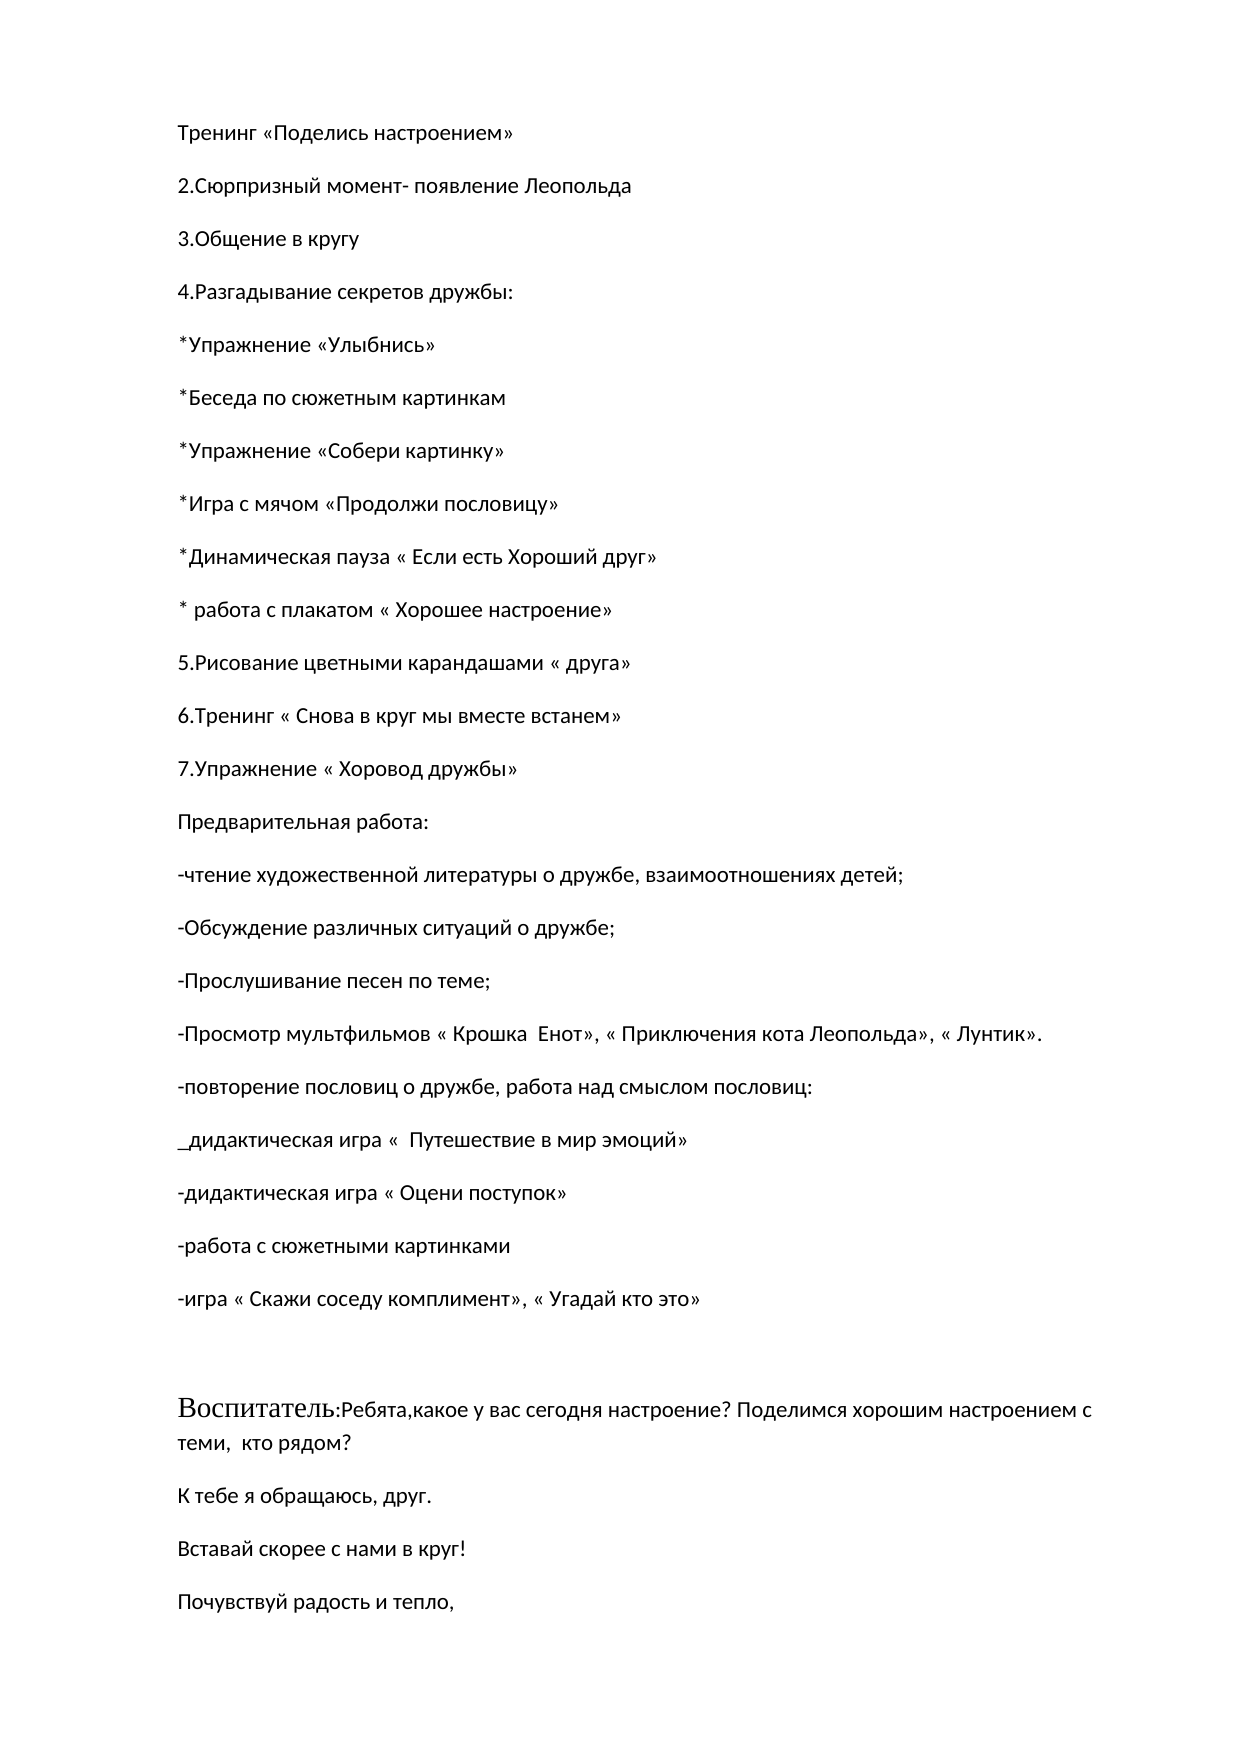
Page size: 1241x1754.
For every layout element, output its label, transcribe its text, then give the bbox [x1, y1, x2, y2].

text 4.Разгадывание секретов дружбы: [177, 277, 1152, 305]
text К тебе я обращаюсь, друг. [177, 1481, 1152, 1509]
text Почувствуй радость и тепло, [177, 1587, 1152, 1615]
text Тренинг «Поделись настроением» [177, 118, 1152, 146]
text Воспитатель:Ребята,какое у вас сегодня настроение? Поделимся хорошим настроением с теми, кто рядом? [177, 1391, 1152, 1456]
text -Обсуждение различных ситуаций о дружбе; [177, 913, 1152, 941]
text 6.Тренинг « Снова в круг мы вместе встанем» [177, 701, 1152, 729]
text *Упражнение «Собери картинку» [177, 436, 1152, 464]
text Вставай скорее с нами в круг! [177, 1534, 1152, 1562]
text 7.Упражнение « Хоровод дружбы» [177, 754, 1152, 782]
text *Игра с мячом «Продолжи пословицу» [177, 489, 1152, 517]
text * работа с плакатом « Хорошее настроение» [177, 595, 1152, 623]
text -Просмотр мультфильмов « Крошка Енот», « Приключения кота Леопольда», « Лунтик». [177, 1019, 1152, 1047]
text *Беседа по сюжетным картинкам [177, 383, 1152, 411]
text -повторение пословиц о дружбе, работа над смыслом пословиц: [177, 1072, 1152, 1101]
text 5.Рисование цветными карандашами « друга» [177, 648, 1152, 676]
text -игра « Скажи соседу комплимент», « Угадай кто это» [177, 1284, 1152, 1313]
text 2.Сюрпризный момент- появление Леопольда [177, 171, 1152, 199]
text 3.Общение в кругу [177, 224, 1152, 252]
text Предварительная работа: [177, 807, 1152, 835]
text -чтение художественной литературы о дружбе, взаимоотношениях детей; [177, 860, 1152, 888]
text *Динамическая пауза « Если есть Хороший друг» [177, 542, 1152, 570]
text -дидактическая игра « Оцени поступок» [177, 1178, 1152, 1207]
text _дидактическая игра « Путешествие в мир эмоций» [177, 1126, 1152, 1153]
text -работа с сюжетными картинками [177, 1232, 1152, 1259]
text *Упражнение «Улыбнись» [177, 330, 1152, 358]
text -Прослушивание песен по теме; [177, 966, 1152, 994]
